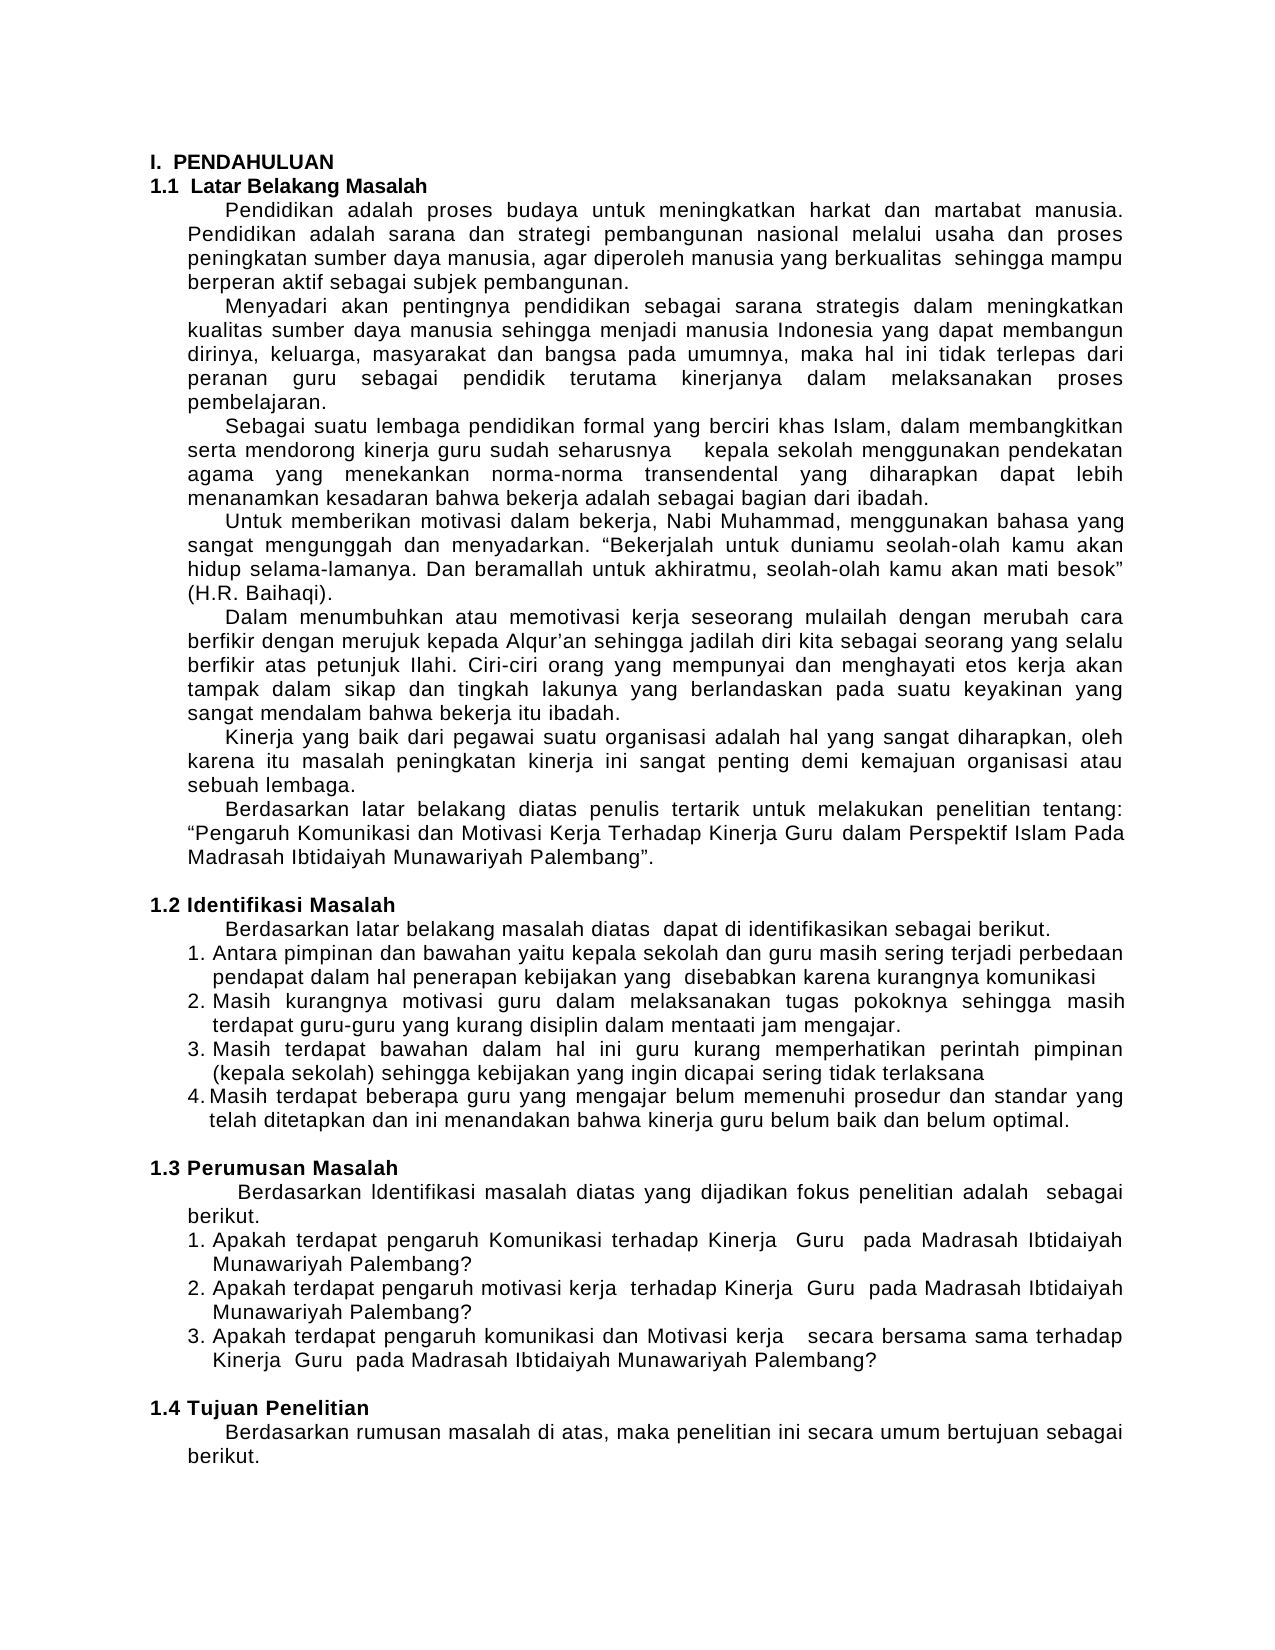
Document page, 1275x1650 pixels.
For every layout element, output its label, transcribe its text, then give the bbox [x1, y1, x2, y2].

text I. PENDAHULUAN [150, 150, 1125, 174]
text Berdasarkan latar belakang diatas penulis tertarik untuk melakukan penelitian tentang: “Pengaruh Komunikasi dan Motivasi Kerja Terhadap Kinerja Guru dalam Perspektif Islam Pada Madrasah Ibtidaiyah Munawariyah Palembang”. [187, 797, 1125, 869]
text Untuk memberikan motivasi dalam bekerja, Nabi Muhammad, menggunakan bahasa yang sangat mengunggah dan menyadarkan. “Bekerjalah untuk duniamu seolah-olah kamu akan hidup selama-lamanya. Dan beramallah untuk akhiratmu, seolah-olah kamu akan mati besok” (H.R. Baihaqi). [187, 509, 1125, 605]
list Masih terdapat beberapa guru yang mengajar belum memenuhi prosedur dan standar yang telah ditetapkan dan ini menandakan bahwa kinerja guru belum baik dan belum optimal. [187, 1084, 1125, 1132]
list Masih kurangnya motivasi guru dalam melaksanakan tugas pokoknya sehingga masih terdapat guru-guru yang kurang disiplin dalam mentaati jam mengajar. [187, 988, 1125, 1036]
text 1.4 Tujuan Penelitian [150, 1396, 1125, 1420]
text Kinerja yang baik dari pegawai suatu organisasi adalah hal yang sangat diharapkan, oleh karena itu masalah peningkatan kinerja ini sangat penting demi kemajuan organisasi atau sebuah lembaga. [187, 725, 1125, 797]
list Masih terdapat bawahan dalam hal ini guru kurang memperhatikan perintah pimpinan (kepala sekolah) sehingga kebijakan yang ingin dicapai sering tidak terlaksana [187, 1036, 1125, 1084]
text Dalam menumbuhkan atau memotivasi kerja seseorang mulailah dengan merubah cara berfikir dengan merujuk kepada Alqur’an sehingga jadilah diri kita sebagai seorang yang selalu berfikir atas petunjuk Ilahi. Ciri-ciri orang yang mempunyai dan menghayati etos kerja akan tampak dalam sikap dan tingkah lakunya yang berlandaskan pada suatu keyakinan yang sangat mendalam bahwa bekerja itu ibadah. [187, 605, 1125, 725]
text Menyadari akan pentingnya pendidikan sebagai sarana strategis dalam meningkatkan kualitas sumber daya manusia sehingga menjadi manusia Indonesia yang dapat membangun dirinya, keluarga, masyarakat dan bangsa pada umumnya, maka hal ini tidak terlepas dari peranan guru sebagai pendidik terutama kinerjanya dalam melaksanakan proses pembelajaran. [187, 294, 1125, 413]
list Apakah terdapat pengaruh komunikasi dan Motivasi kerja secara bersama sama terhadap Kinerja Guru pada Madrasah Ibtidaiyah Munawariyah Palembang? [187, 1324, 1125, 1372]
text Berdasarkan ldentifikasi masalah diatas yang dijadikan fokus penelitian adalah sebagai berikut. [187, 1180, 1125, 1228]
text Sebagai suatu lembaga pendidikan formal yang berciri khas Islam, dalam membangkitkan serta mendorong kinerja guru sudah seharusnya kepala sekolah menggunakan pendekatan agama yang menekankan norma-norma transendental yang diharapkan dapat lebih menanamkan kesadaran bahwa bekerja adalah sebagai bagian dari ibadah. [187, 413, 1125, 509]
text 1.2 Identifikasi Masalah [150, 893, 1125, 917]
text Berdasarkan rumusan masalah di atas, maka penelitian ini secara umum bertujuan sebagai berikut. [187, 1420, 1125, 1468]
list Antara pimpinan dan bawahan yaitu kepala sekolah dan guru masih sering terjadi perbedaan pendapat dalam hal penerapan kebijakan yang disebabkan karena kurangnya komunikasi [187, 941, 1125, 988]
text Pendidikan adalah proses budaya untuk meningkatkan harkat dan martabat manusia. Pendidikan adalah sarana dan strategi pembangunan nasional melalui usaha dan proses peningkatan sumber daya manusia, agar diperoleh manusia yang berkualitas sehingga mampu berperan aktif sebagai subjek pembangunan. [187, 198, 1125, 294]
text 1.3 Perumusan Masalah [150, 1156, 1125, 1180]
list Apakah terdapat pengaruh Komunikasi terhadap Kinerja Guru pada Madrasah Ibtidaiyah Munawariyah Palembang? [187, 1228, 1125, 1276]
text 1.1 Latar Belakang Masalah [150, 174, 1125, 198]
text Berdasarkan latar belakang masalah diatas dapat di identifikasikan sebagai berikut. [187, 917, 1125, 941]
list Apakah terdapat pengaruh motivasi kerja terhadap Kinerja Guru pada Madrasah Ibtidaiyah Munawariyah Palembang? [187, 1276, 1125, 1324]
